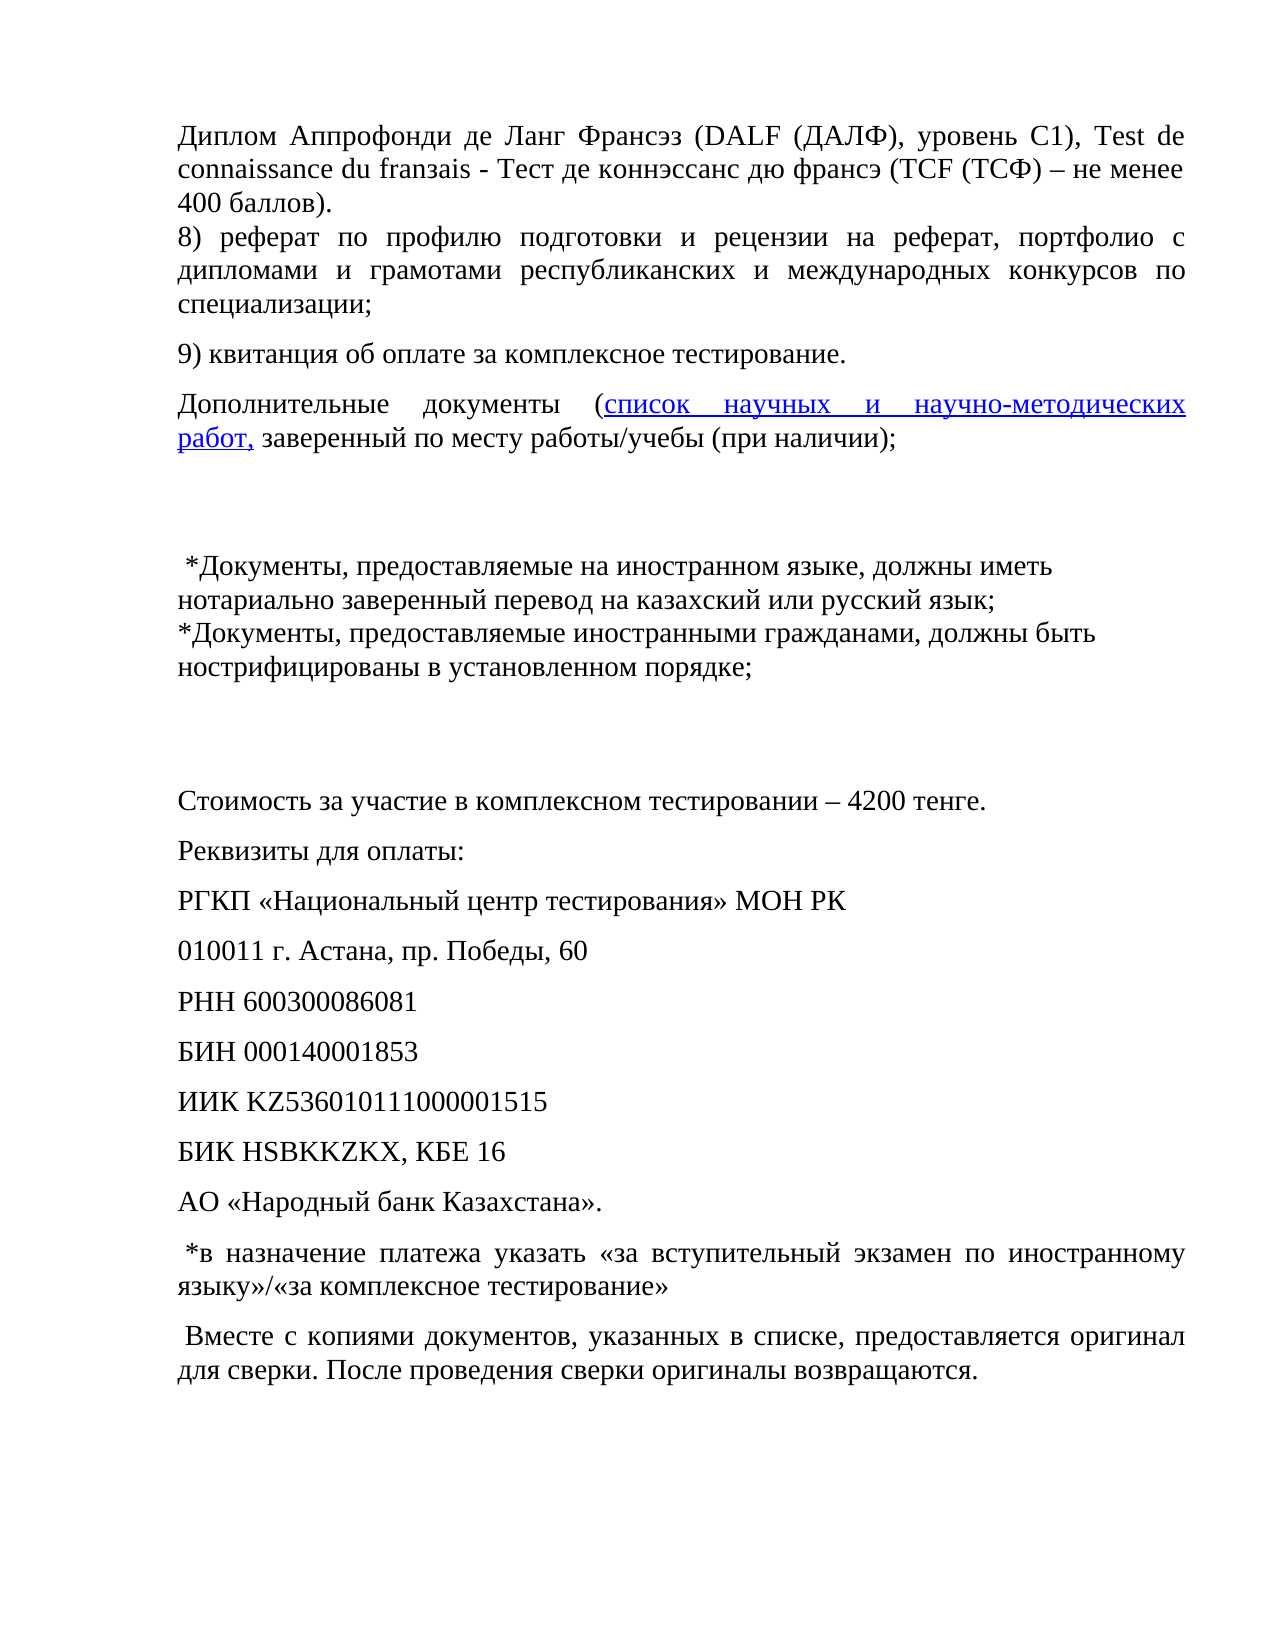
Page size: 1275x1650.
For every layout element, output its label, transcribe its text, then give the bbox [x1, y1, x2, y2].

text ИИК KZ536010111000001515 [177, 1084, 1186, 1118]
text БИН 000140001853 [177, 1034, 1186, 1067]
text АО «Народный банк Казахстана». [177, 1184, 1186, 1218]
text *Документы, предоставляемые на иностранном языке, должны иметь нотариально заверенный перевод на казахский или русский язык; [177, 548, 1186, 615]
text 010011 г. Астана, пр. Победы, 60 [177, 933, 1186, 967]
text БИК HSBKKZKX, КБЕ 16 [177, 1134, 1186, 1168]
text 8) реферат по профилю подготовки и рецензии на реферат, портфолио с дипломами и грамотами республиканских и международных конкурсов по специализации; [177, 219, 1186, 319]
text Дополнительные документы (список научных и научно-методических работ, заверенный по месту работы/учебы (при наличии); [177, 386, 1186, 453]
text *в назначение платежа указать «за вступительный экзамен по иностранному языку»/«за комплексное тестирование» [177, 1235, 1186, 1302]
text 9) квитанция об оплате за комплексное тестирование. [177, 336, 1186, 369]
text Стоимость за участие в комплексном тестировании – 4200 тенге. [177, 783, 1186, 816]
text РНН 600300086081 [177, 984, 1186, 1017]
text Вместе с копиями документов, указанных в списке, предоставляется оригинал для сверки. После проведения сверки оригиналы возвращаются. [177, 1318, 1186, 1386]
text *Документы, предоставляемые иностранными гражданами, должны быть нострифицированы в установленном порядке; [177, 615, 1186, 682]
text Реквизиты для оплаты: [177, 833, 1186, 867]
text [177, 118, 1186, 219]
text РГКП «Национальный центр тестирования» МОН РК [177, 883, 1186, 917]
